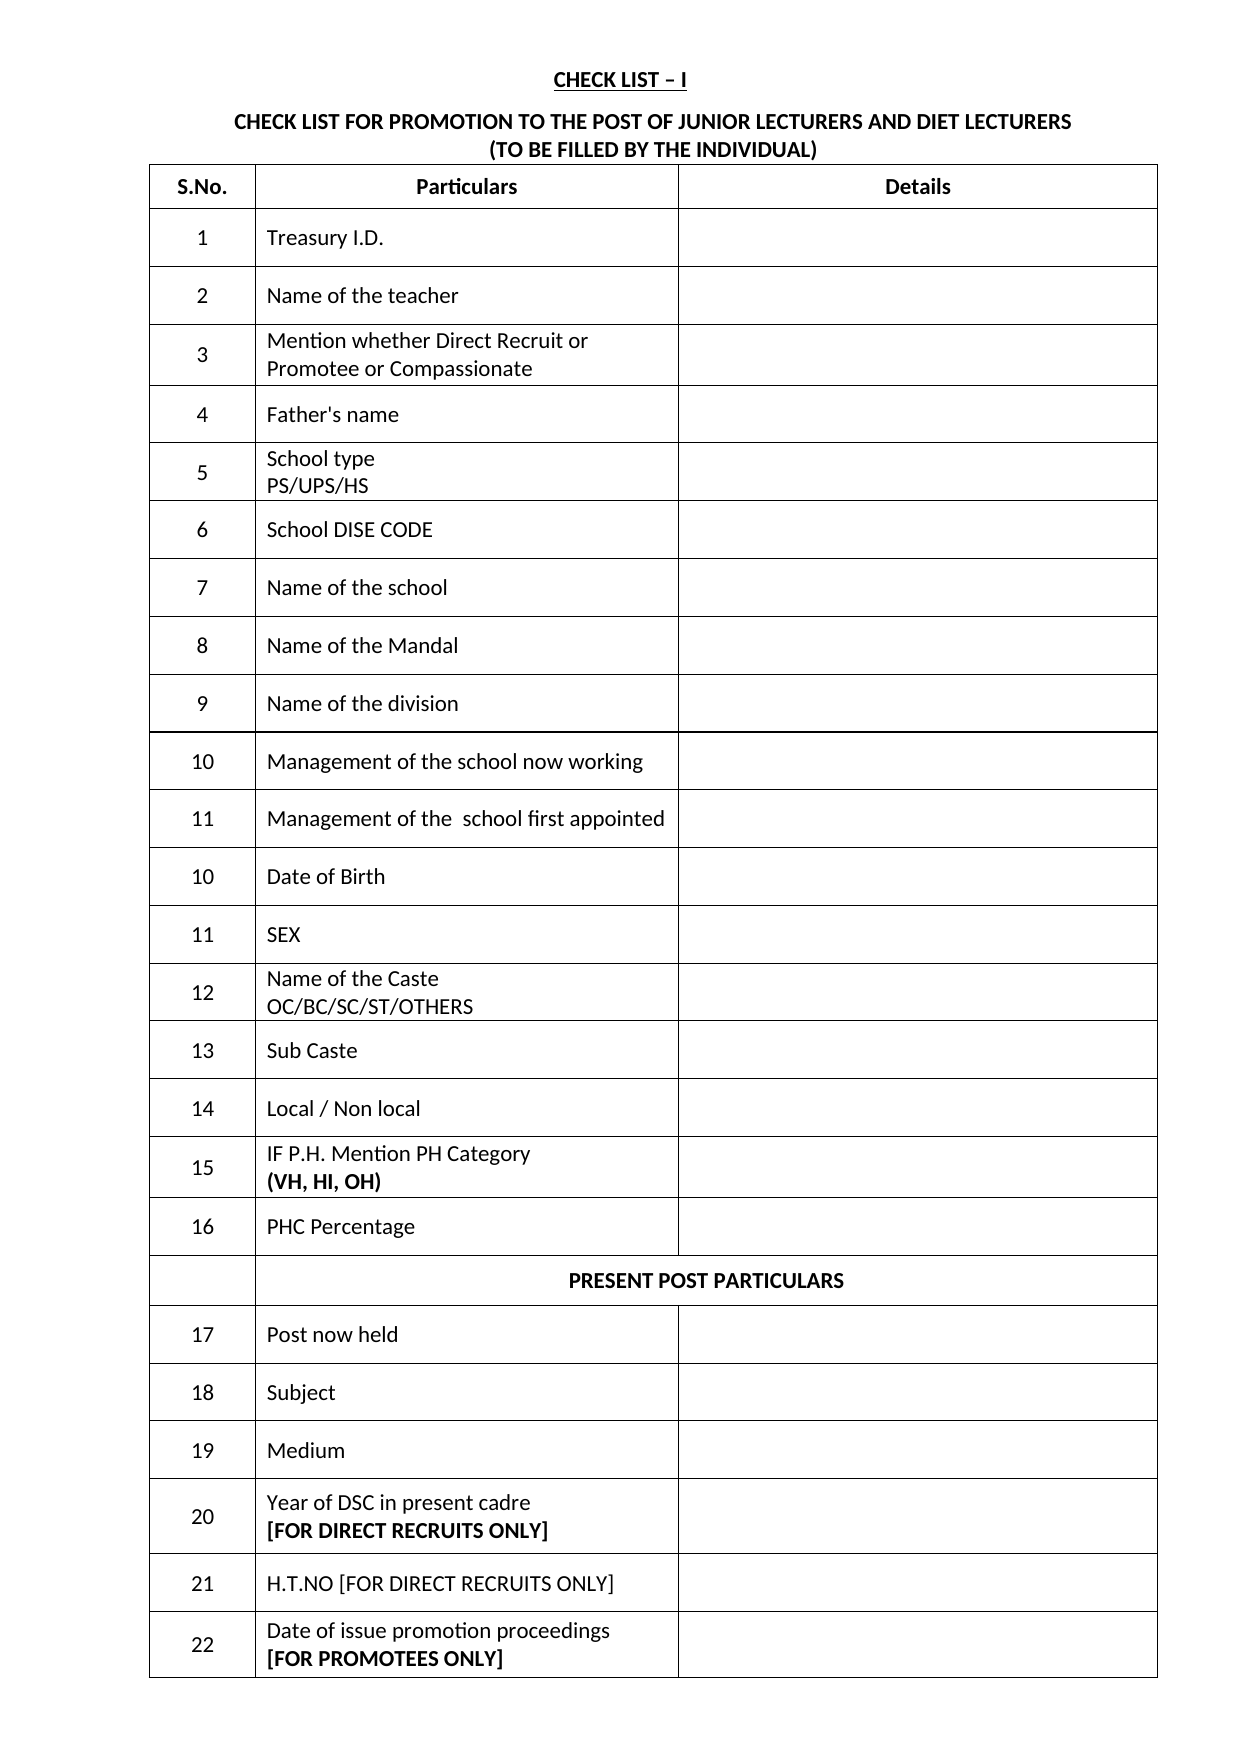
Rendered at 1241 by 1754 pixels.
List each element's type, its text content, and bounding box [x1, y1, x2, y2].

table_cell 11 [150, 790, 255, 847]
table_cell Name of the Mandal [256, 617, 678, 673]
table_cell 9 [150, 675, 255, 731]
table_cell 5 [150, 443, 255, 500]
table_cell 15 [150, 1137, 255, 1197]
table_cell Mention whether Direct Recruit or Promotee or Compassionate [256, 325, 678, 384]
table_cell [679, 325, 1157, 384]
table_cell [679, 1612, 1157, 1677]
table_cell [679, 267, 1157, 323]
table_cell [679, 501, 1157, 558]
table_cell 8 [150, 617, 255, 673]
table_cell 12 [150, 964, 255, 1020]
table_cell School type PS/UPS/HS [256, 443, 678, 500]
table_cell Name of the school [256, 559, 678, 616]
table_cell [679, 790, 1157, 847]
table_cell Name of the teacher [256, 267, 678, 323]
table_cell Date of Birth [256, 848, 678, 905]
table_cell Post now held [256, 1306, 678, 1363]
table_cell [679, 1137, 1157, 1197]
table_cell 4 [150, 386, 255, 442]
table_cell [679, 1306, 1157, 1363]
table_cell [679, 964, 1157, 1020]
table_cell 10 [150, 848, 255, 905]
table_cell [679, 386, 1157, 442]
table_cell S.No. [150, 165, 255, 208]
table_cell Details [679, 165, 1157, 208]
table_cell 6 [150, 501, 255, 558]
table_cell [679, 443, 1157, 500]
table_cell 21 [150, 1554, 255, 1611]
table_cell Year of DSC in present cadre [FOR DIRECT RECRUITS ONLY] [256, 1479, 678, 1553]
table_cell 16 [150, 1198, 255, 1255]
table_cell 18 [150, 1364, 255, 1420]
table_cell [679, 617, 1157, 673]
table_header CHECK LIST FOR PROMOTION TO THE POST OF JUNIOR LECTURERS AND DIET LECTURERS (TO BE FILLED BY THE INDIVIDUAL) [149, 106, 1157, 164]
table_cell Management of the school now working [256, 733, 678, 789]
table_cell 20 [150, 1479, 255, 1553]
table_cell [679, 1364, 1157, 1420]
table_cell 14 [150, 1079, 255, 1136]
table_cell Father's name [256, 386, 678, 442]
table_cell IF P.H. Mention PH Category (VH, HI, OH) [256, 1137, 678, 1197]
table_cell 3 [150, 325, 255, 384]
table_cell H.T.NO [FOR DIRECT RECRUITS ONLY] [256, 1554, 678, 1611]
table_cell Treasury I.D. [256, 209, 678, 266]
table_cell 1 [150, 209, 255, 266]
table_cell [679, 1079, 1157, 1136]
table_cell Name of the division [256, 675, 678, 731]
table_cell 10 [150, 733, 255, 789]
text CHECK LIST – I [150, 66, 1090, 94]
table_cell [679, 848, 1157, 905]
table_cell SEX [256, 906, 678, 963]
table_cell [679, 733, 1157, 789]
table_cell [150, 1256, 255, 1305]
table_cell [679, 1479, 1157, 1553]
table_cell PHC Percentage [256, 1198, 678, 1255]
table_cell [679, 1198, 1157, 1255]
table_cell 22 [150, 1612, 255, 1677]
table_cell Particulars [256, 165, 678, 208]
table_cell Local / Non local [256, 1079, 678, 1136]
table_cell 7 [150, 559, 255, 616]
table_cell 2 [150, 267, 255, 323]
table_cell [679, 1421, 1157, 1478]
table_cell [679, 1554, 1157, 1611]
table_cell Sub Caste [256, 1021, 678, 1078]
table_cell School DISE CODE [256, 501, 678, 558]
table_cell 17 [150, 1306, 255, 1363]
table_cell 13 [150, 1021, 255, 1078]
table_cell Medium [256, 1421, 678, 1478]
table_cell Date of issue promotion proceedings [FOR PROMOTEES ONLY] [256, 1612, 678, 1677]
table_cell [679, 906, 1157, 963]
table_cell [679, 559, 1157, 616]
table_cell [679, 675, 1157, 731]
table_cell [679, 209, 1157, 266]
table_cell Name of the Caste OC/BC/SC/ST/OTHERS [256, 964, 678, 1020]
table_cell PRESENT POST PARTICULARS [256, 1256, 1157, 1305]
table_cell 19 [150, 1421, 255, 1478]
table_cell Management of the school first appointed [256, 790, 678, 847]
table_cell 11 [150, 906, 255, 963]
table_cell [679, 1021, 1157, 1078]
table_cell Subject [256, 1364, 678, 1420]
